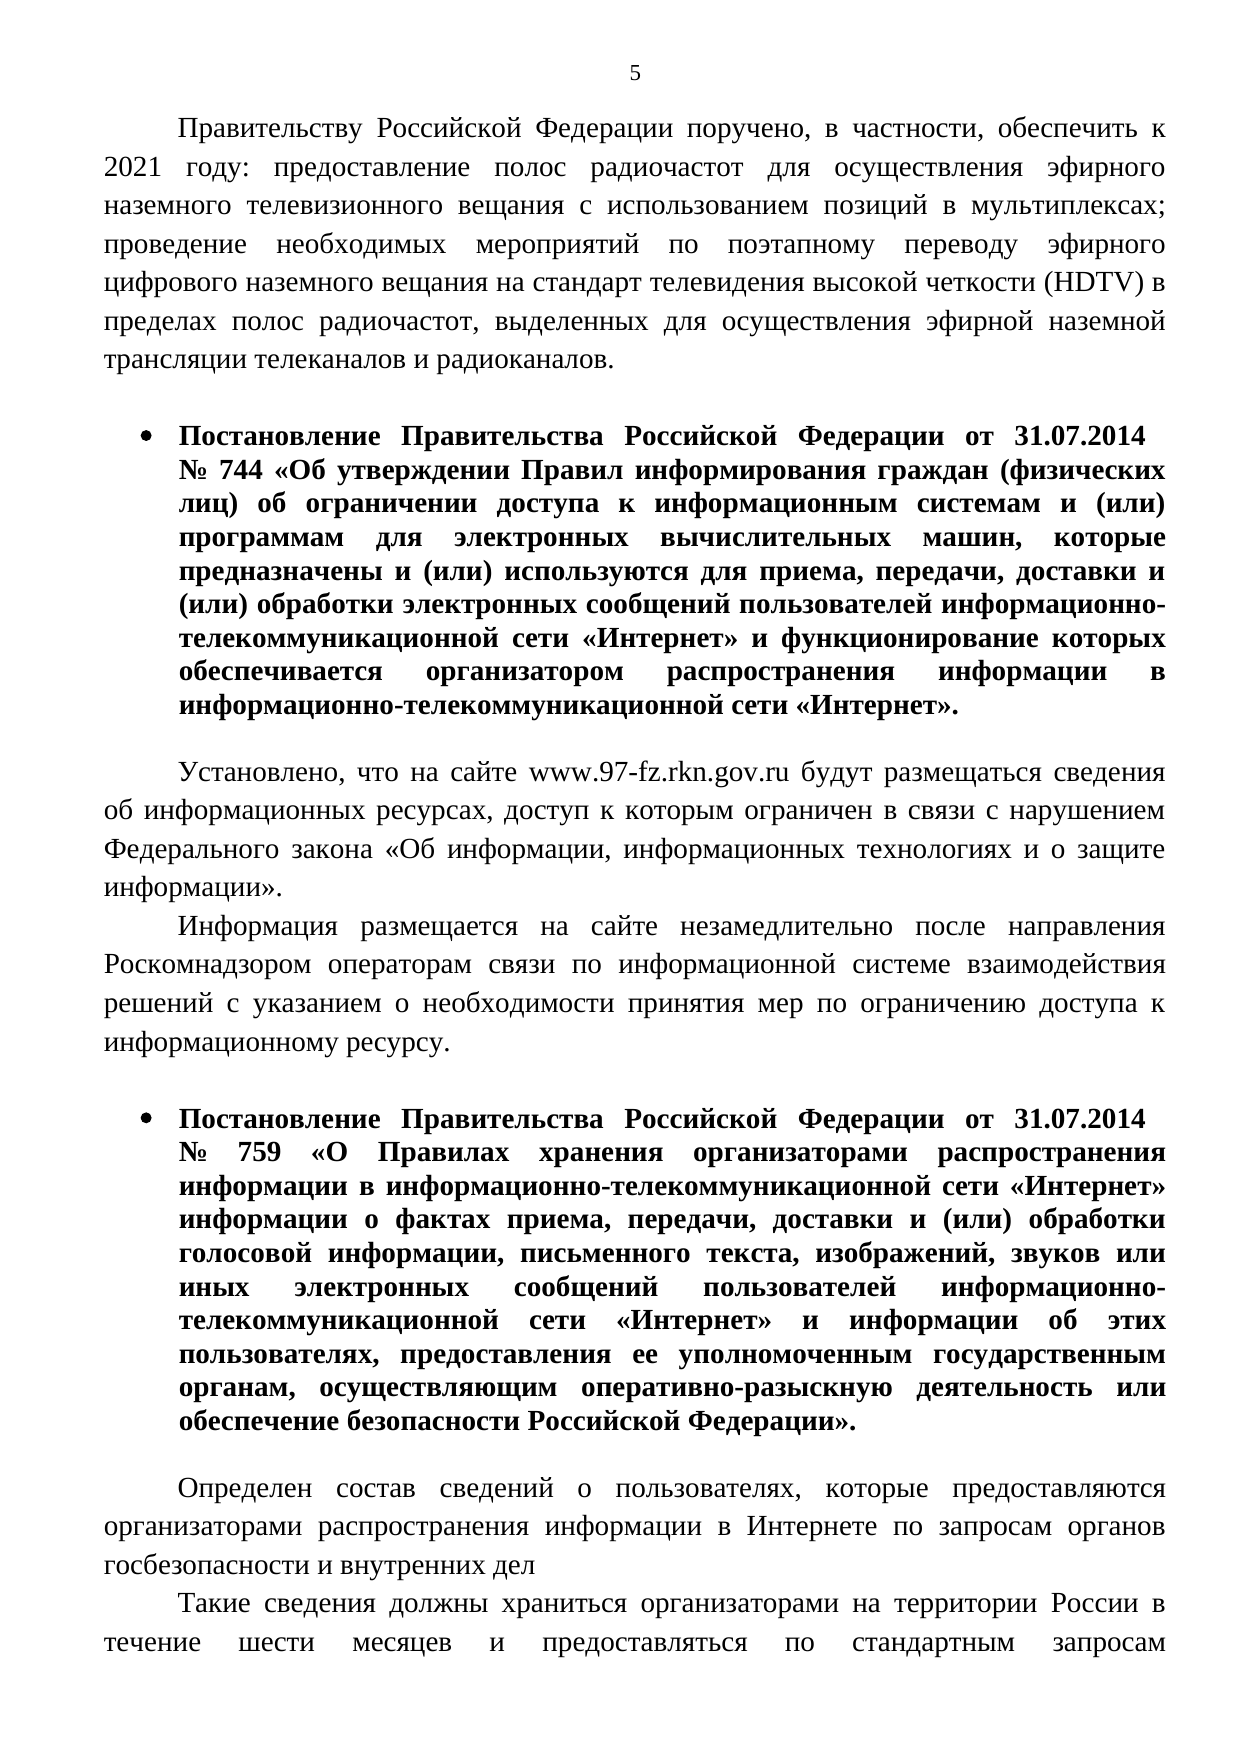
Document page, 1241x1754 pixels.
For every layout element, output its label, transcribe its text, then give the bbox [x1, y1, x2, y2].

text Информация размещается на сайте незамедлительно после направления Роскомнадзором операторам связи по информационной системе взаимодействия решений с указанием о необходимости принятия мер по ограничению доступа к информационному ресурсу. [103, 908, 1167, 1057]
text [103, 1586, 1167, 1658]
text Правительству Российской Федерации поручено, в частности, обеспечить к 2021 году: предоставление полос радиочастот для осуществления эфирного наземного телевизионного вещания с использованием позиций в мультиплексах; проведение необходимых мероприятий по поэтапному переводу эфирного цифрового наземного вещания на стандарт телевидения высокой четкости (HDTV) в пределах полос радиочастот, выделенных для осуществления эфирной наземной трансляции телеканалов и радиоканалов. [103, 110, 1167, 375]
list Постановление Правительства Российской Федерации от 31.07.2014 № 744 «Об утверждении Правил информирования граждан (физических лиц) об ограничении доступа к информационным системам и (или) программам для электронных вычислительных машин, которые предназначены и (или) используются для приема, передачи, доставки и (или) обработки электронных сообщений пользователей информационно-телекоммуникационной сети «Интернет» и функционирование которых обеспечивается организатором распространения информации в информационно-телекоммуникационной сети «Интернет». [141, 418, 1167, 720]
list Постановление Правительства Российской Федерации от 31.07.2014 № 759 «О Правилах хранения организаторами распространения информации в информационно-телекоммуникационной сети «Интернет» информации о фактах приема, передачи, доставки и (или) обработки голосовой информации, письменного текста, изображений, звуков или иных электронных сообщений пользователей информационно-телекоммуникационной сети «Интернет» и информации об этих пользователях, предоставления ее уполномоченным государственным органам, осуществляющим оперативно-разыскную деятельность или обеспечение безопасности Российской Федерации». [141, 1101, 1167, 1436]
text Установлено, что на сайте www.97-fz.rkn.gov.ru будут размещаться сведения об информационных ресурсах, доступ к которым ограничен в связи с нарушением Федерального закона «Об информации, информационных технологиях и о защите информации». [103, 754, 1167, 903]
text Определен состав сведений о пользователях, которые предоставляются организаторами распространения информации в Интернете по запросам органов госбезопасности и внутренних дел [103, 1470, 1167, 1581]
